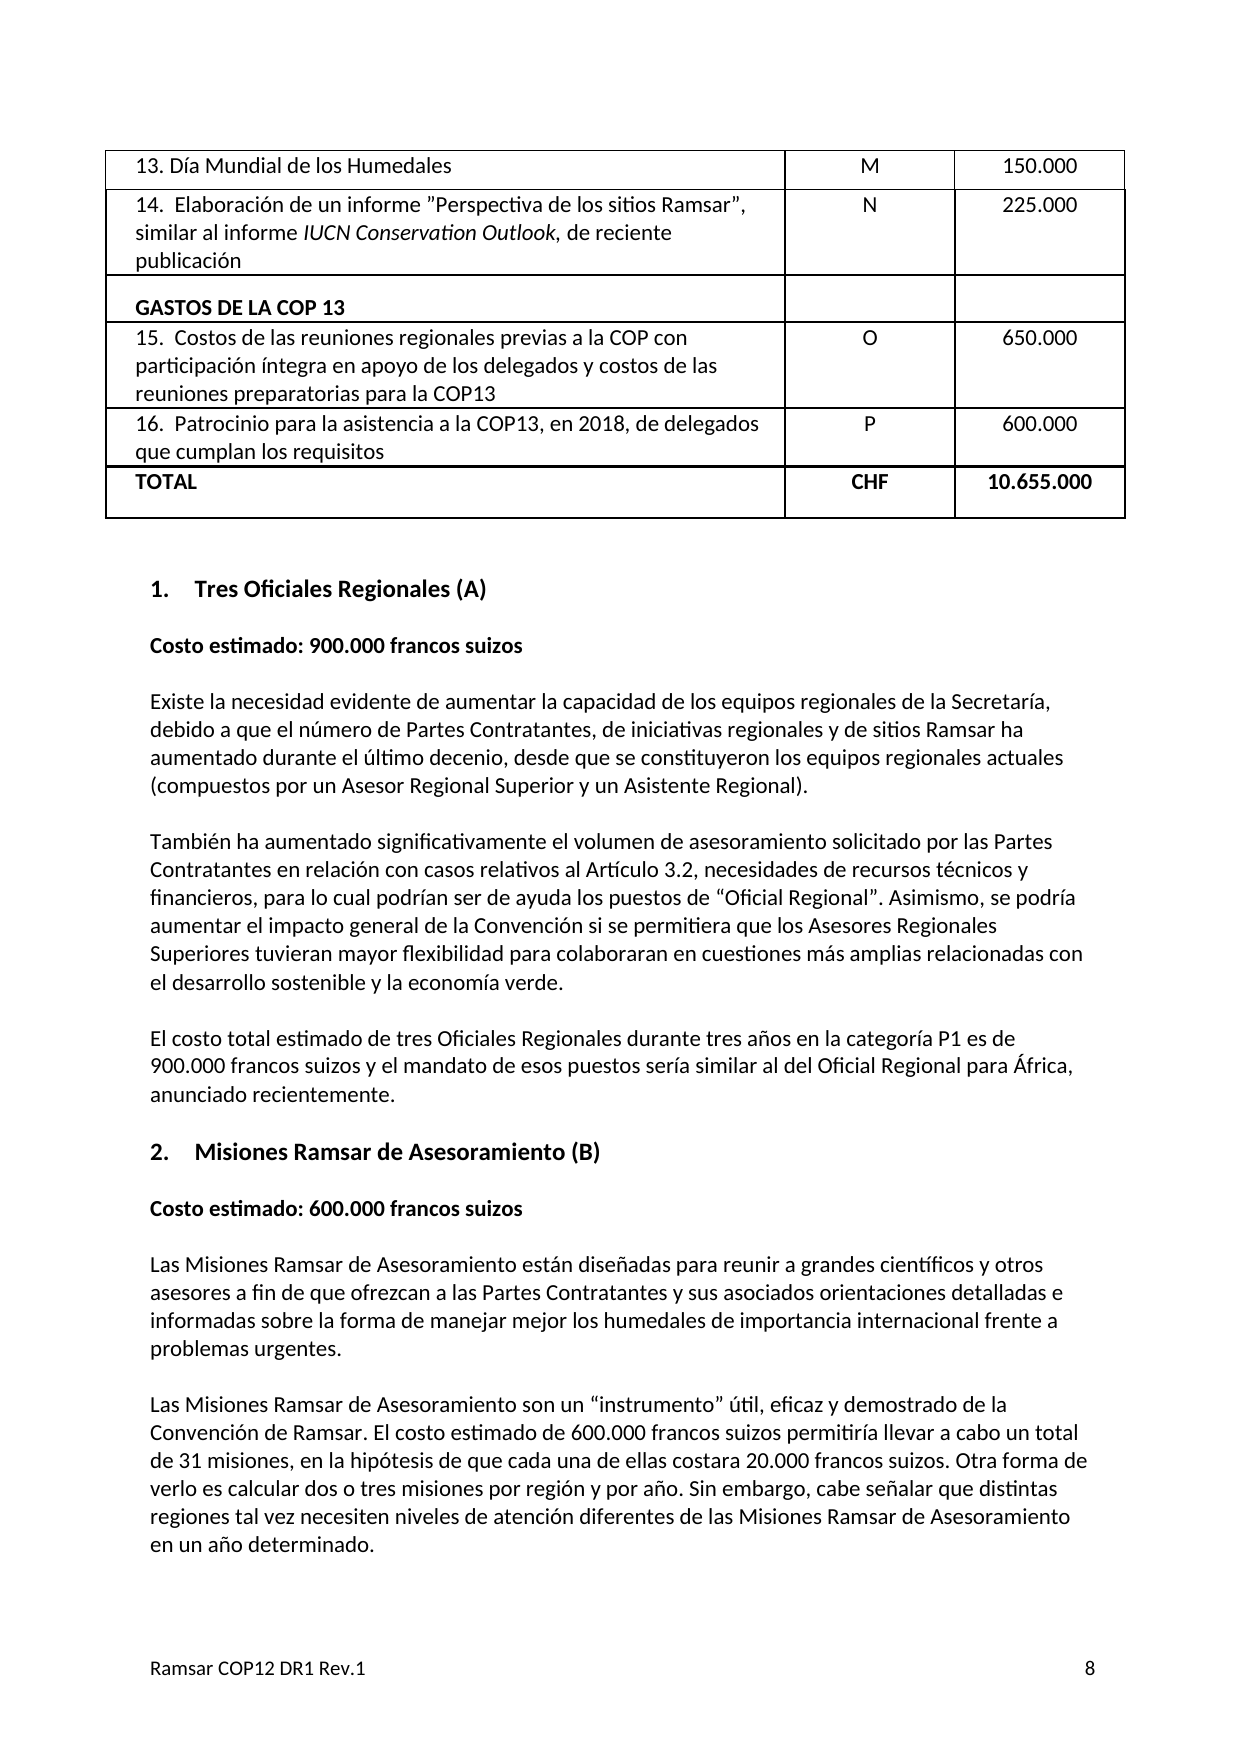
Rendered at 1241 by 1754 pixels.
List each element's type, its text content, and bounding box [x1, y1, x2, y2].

text Costo estimado: 600.000 francos suizos [150, 1194, 1090, 1222]
table_cell 150.000 [955, 151, 1124, 189]
text Las Misiones Ramsar de Asesoramiento están diseñadas para reunir a grandes científicos y otros asesores a fin de que ofrezcan a las Partes Contratantes y sus asociados orientaciones detalladas e informadas sobre la forma de manejar mejor los humedales de importancia internacional frente a problemas urgentes. [150, 1250, 1090, 1362]
list Tres Oficiales Regionales (A) [150, 573, 1090, 603]
text Existe la necesidad evidente de aumentar la capacidad de los equipos regionales de la Secretaría, debido a que el número de Partes Contratantes, de iniciativas regionales y de sitios Ramsar ha aumentado durante el último decenio, desde que se constituyeron los equipos regionales actuales (compuestos por un Asesor Regional Superior y un Asistente Regional). [150, 687, 1090, 799]
table_cell 600.000 [956, 409, 1124, 465]
table_cell O [786, 323, 954, 407]
table_cell 15. Costos de las reuniones regionales previas a la COP con participación íntegra en apoyo de los delegados y costos de las reuniones preparatorias para la COP13 [107, 323, 784, 407]
table_cell 225.000 [956, 190, 1124, 274]
text También ha aumentado significativamente el volumen de asesoramiento solicitado por las Partes Contratantes en relación con casos relativos al Artículo 3.2, necesidades de recursos técnicos y financieros, para lo cual podrían ser de ayuda los puestos de “Oficial Regional”. Asimismo, se podría aumentar el impacto general de la Convención si se permitiera que los Asesores Regionales Superiores tuvieran mayor flexibilidad para colaboraran en cuestiones más amplias relacionadas con el desarrollo sostenible y la economía verde. [150, 827, 1090, 996]
table_cell N [786, 190, 954, 274]
text Las Misiones Ramsar de Asesoramiento son un “instrumento” útil, eficaz y demostrado de la Convención de Ramsar. El costo estimado de 600.000 francos suizos permitiría llevar a cabo un total de 31 misiones, en la hipótesis de que cada una de ellas costara 20.000 francos suizos. Otra forma de verlo es calcular dos o tres misiones por región y por año. Sin embargo, cabe señalar que distintas regiones tal vez necesiten niveles de atención diferentes de las Misiones Ramsar de Asesoramiento en un año determinado. [150, 1390, 1090, 1558]
table_cell 13. Día Mundial de los Humedales [106, 151, 784, 189]
table_cell 14. Elaboración de un informe ”Perspectiva de los sitios Ramsar”, similar al informe IUCN Conservation Outlook, de reciente publicación [107, 190, 784, 274]
table_cell P [786, 409, 954, 465]
text El costo total estimado de tres Oficiales Regionales durante tres años en la categoría P1 es de 900.000 francos suizos y el mandato de esos puestos sería similar al del Oficial Regional para África, anunciado recientemente. [150, 1024, 1090, 1108]
list Misiones Ramsar de Asesoramiento (B) [150, 1136, 1090, 1166]
table_cell CHF [786, 468, 954, 517]
table_cell 10.655.000 [956, 468, 1124, 517]
table_cell [956, 276, 1124, 321]
text Costo estimado: 900.000 francos suizos [150, 631, 1090, 659]
table_cell TOTAL [107, 468, 784, 517]
table_cell M [786, 151, 954, 189]
table_cell 650.000 [956, 323, 1124, 407]
table_cell GASTOS DE LA COP 13 [107, 276, 784, 321]
table_cell 16. Patrocinio para la asistencia a la COP13, en 2018, de delegados que cumplan los requisitos [107, 409, 784, 465]
table_cell [786, 276, 954, 321]
